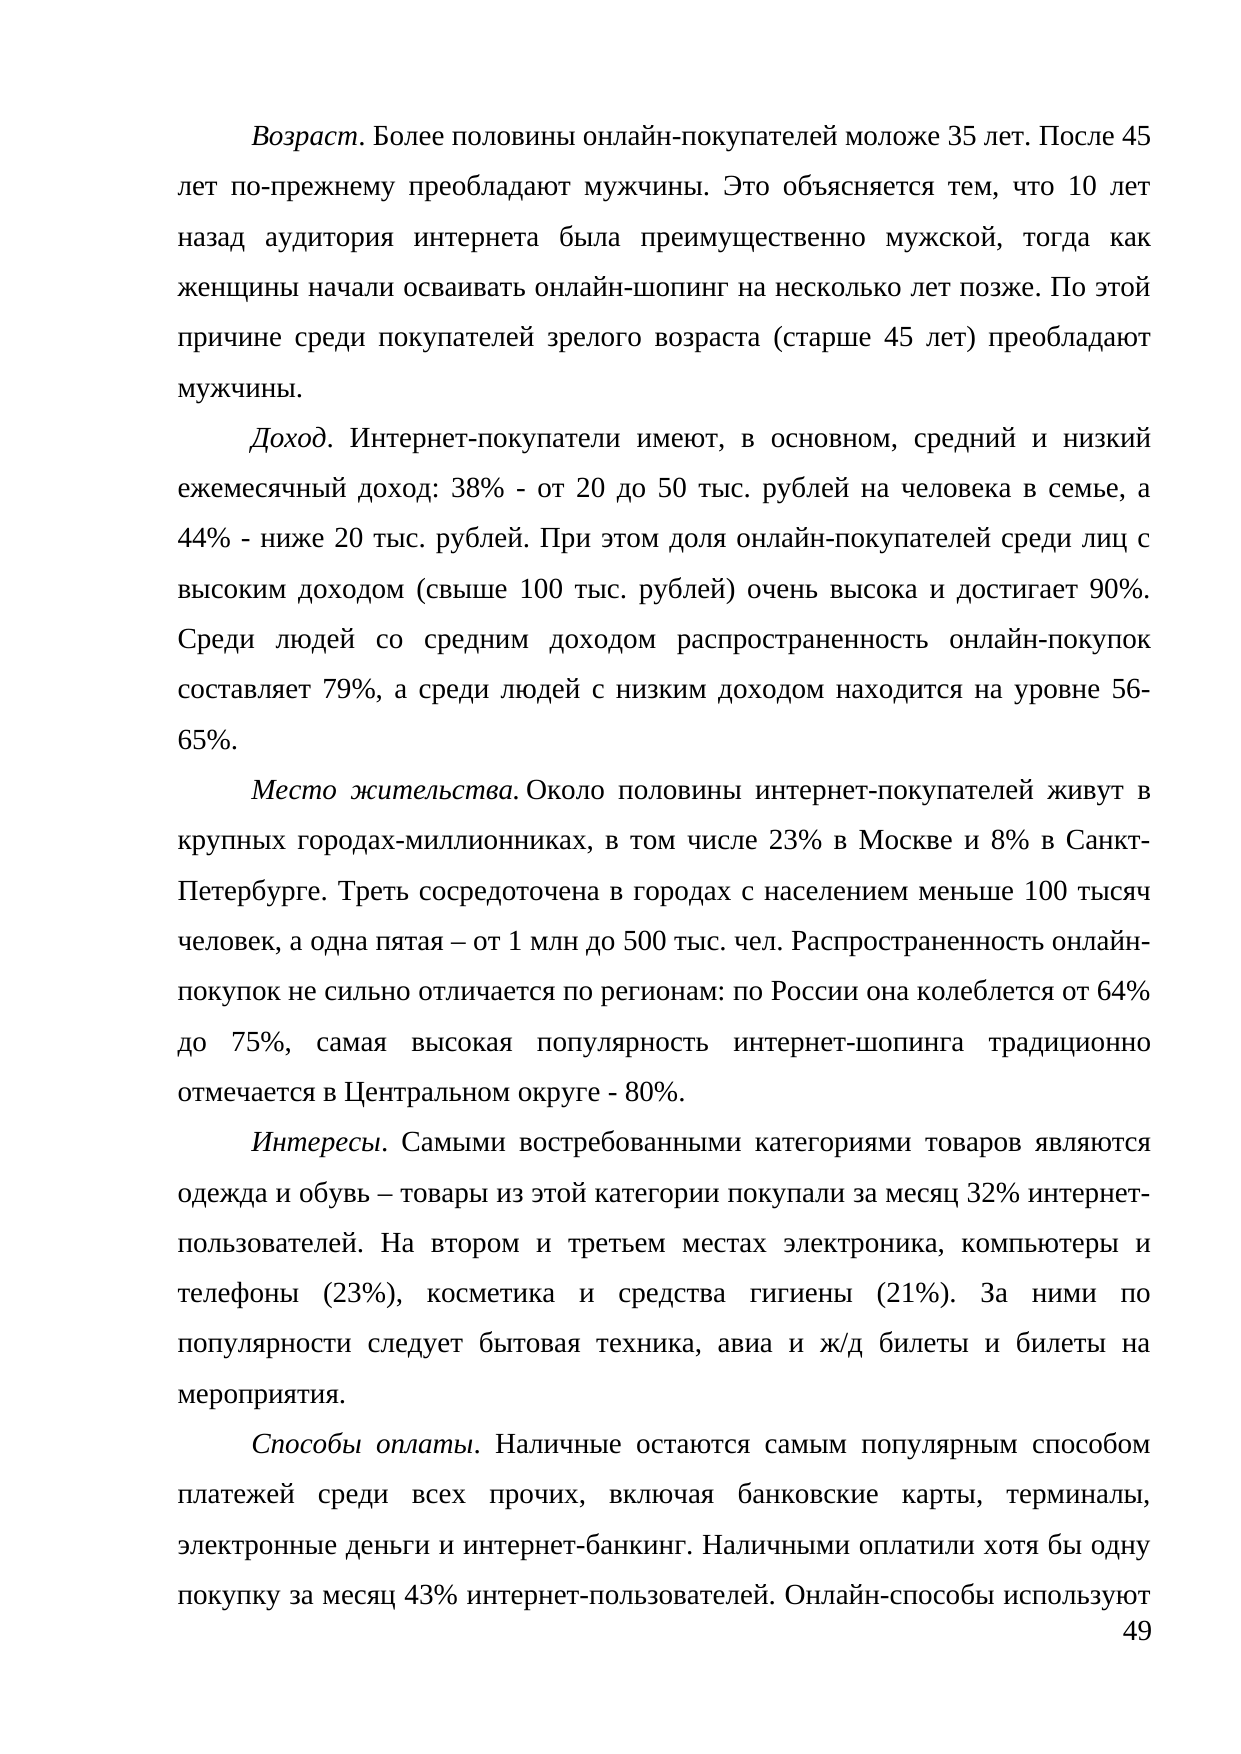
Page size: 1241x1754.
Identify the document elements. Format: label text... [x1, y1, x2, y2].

text Возраст. Более половины онлайн-покупателей моложе 35 лет. После 45 лет по-прежнему преобладают мужчины. Это объясняется тем, что 10 лет назад аудитория интернета была преимущественно мужской, тогда как женщины начали осваивать онлайн-шопинг на несколько лет позже. По этой причине среди покупателей зрелого возраста (старше 45 лет) преобладают мужчины. [177, 118, 1152, 403]
text Интересы. Самыми востребованными категориями товаров являются одежда и обувь – товары из этой категории покупали за месяц 32% интернет-пользователей. На втором и третьем местах электроника, компьютеры и телефоны (23%), косметика и средства гигиены (21%). За ними по популярности следует бытовая техника, авиа и ж/д билеты и билеты на мероприятия. [177, 1124, 1152, 1409]
text Доход. Интернет-покупатели имеют, в основном, средний и низкий ежемесячный доход: 38% - от 20 до 50 тыс. рублей на человека в семье, а 44% - ниже 20 тыс. рублей. При этом доля онлайн-покупателей среди лиц с высоким доходом (свыше 100 тыс. рублей) очень высока и достигает 90%. Среди людей со средним доходом распространенность онлайн-покупок составляет 79%, а среди людей с низким доходом находится на уровне 56-65%. [177, 420, 1152, 755]
text Место жительства. Около половины интернет-покупателей живут в крупных городах-миллионниках, в том числе 23% в Москве и 8% в Санкт-Петербурге. Треть сосредоточена в городах с населением меньше 100 тысяч человек, а одна пятая – от 1 млн до 500 тыс. чел. Распространенность онлайн-покупок не сильно отличается по регионам: по России она колеблется от 64% до 75%, самая высокая популярность интернет-шопинга традиционно отмечается в Центральном округе - 80%. [177, 772, 1152, 1108]
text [177, 1426, 1152, 1611]
